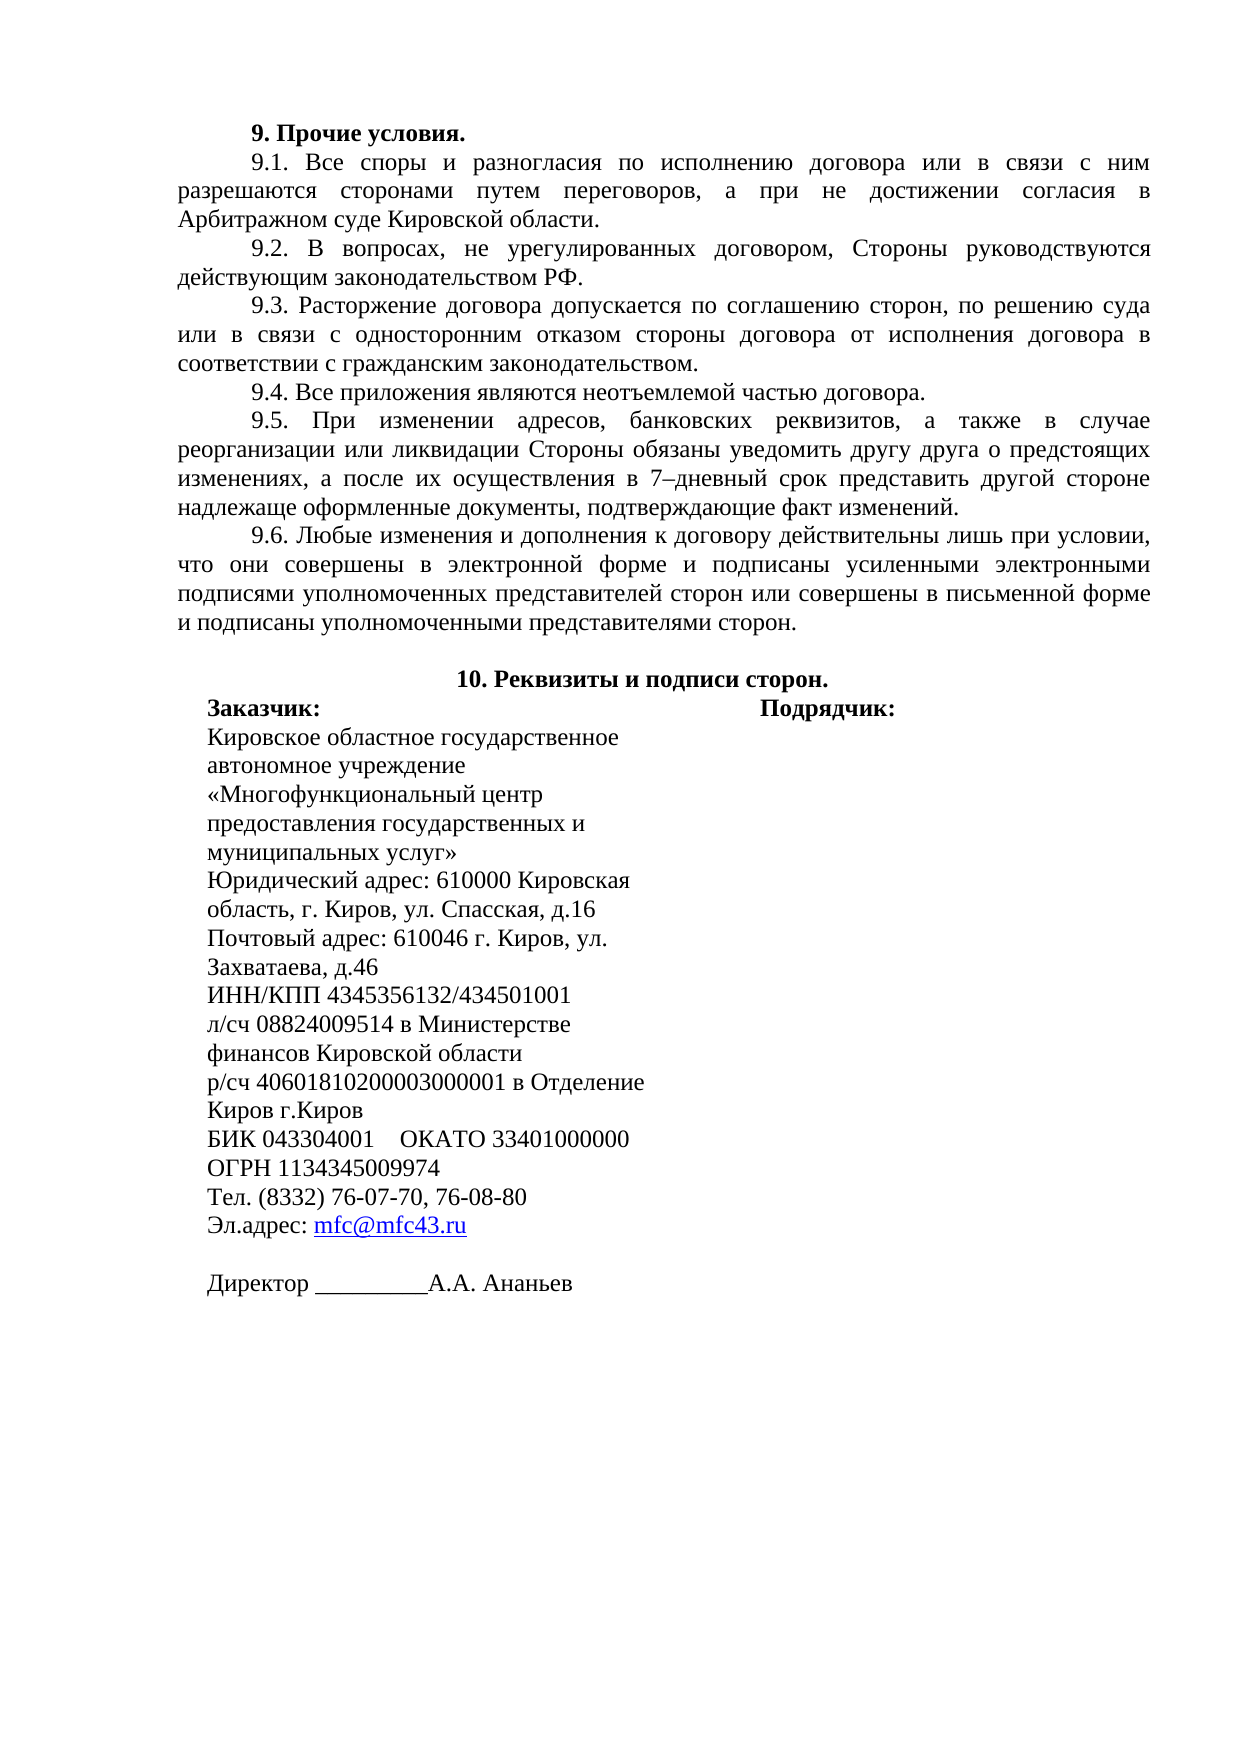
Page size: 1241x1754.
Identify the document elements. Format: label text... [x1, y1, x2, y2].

text 9.5. При изменении адресов, банковских реквизитов, а также в случае реорганизации или ликвидации Стороны обязаны уведомить другу друга о предстоящих изменениях, а после их осуществления в 7–дневный срок представить другой стороне надлежаще оформленные документы, подтверждающие факт изменений. [177, 406, 1152, 521]
text 9.4. Все приложения являются неотъемлемой частью договора. [177, 377, 1152, 406]
text 9.2. В вопросах, не урегулированных договором, Стороны руководствуются действующим законодательством РФ. [177, 233, 1152, 291]
table_header Подрядчик: [719, 693, 1163, 1297]
text 10. Реквизиты и подписи сторон. [177, 664, 1107, 693]
text 9.1. Все споры и разногласия по исполнению договора или в связи с ним разрешаются сторонами путем переговоров, а при не достижении согласия в Арбитражном суде Кировской области. [177, 147, 1152, 233]
text 9.6. Любые изменения и дополнения к договору действительны лишь при условии, что они совершены в электронной форме и подписаны усиленными электронными подписями уполномоченных представителей сторон или совершены в письменной форме и подписаны уполномоченными представителями сторон. [177, 521, 1152, 636]
table_header Заказчик: Кировское областное государственное автономное учреждение «Многофункциональный центр предоставления государственных и муниципальных услуг» Юридический адрес: 610000 Кировская область, г. Киров, ул. Спасская, д.16 Почтовый адрес: . Киров, ул. Захватаева, д.46 ИНН/КПП 4345356132/434501001 л/сч 08824009514 в Министерстве финансов Кировской области р/сч 40601810200003000001 в Отделение Киров г.Киров БИК 043304001 ОКАТО 33401000000 ОГРН 1134345009974 Тел. (8332) 76-07-70, 76-08-80 Эл.адрес: mfc@mfc43.ru Директор _________А.А. Ананьев [166, 693, 719, 1297]
text 9.3. Расторжение договора допускается по соглашению сторон, по решению суда или в связи с односторонним отказом стороны договора от исполнения договора в соответствии с гражданским законодательством. [177, 291, 1152, 377]
text 9. Прочие условия. [177, 118, 1152, 147]
